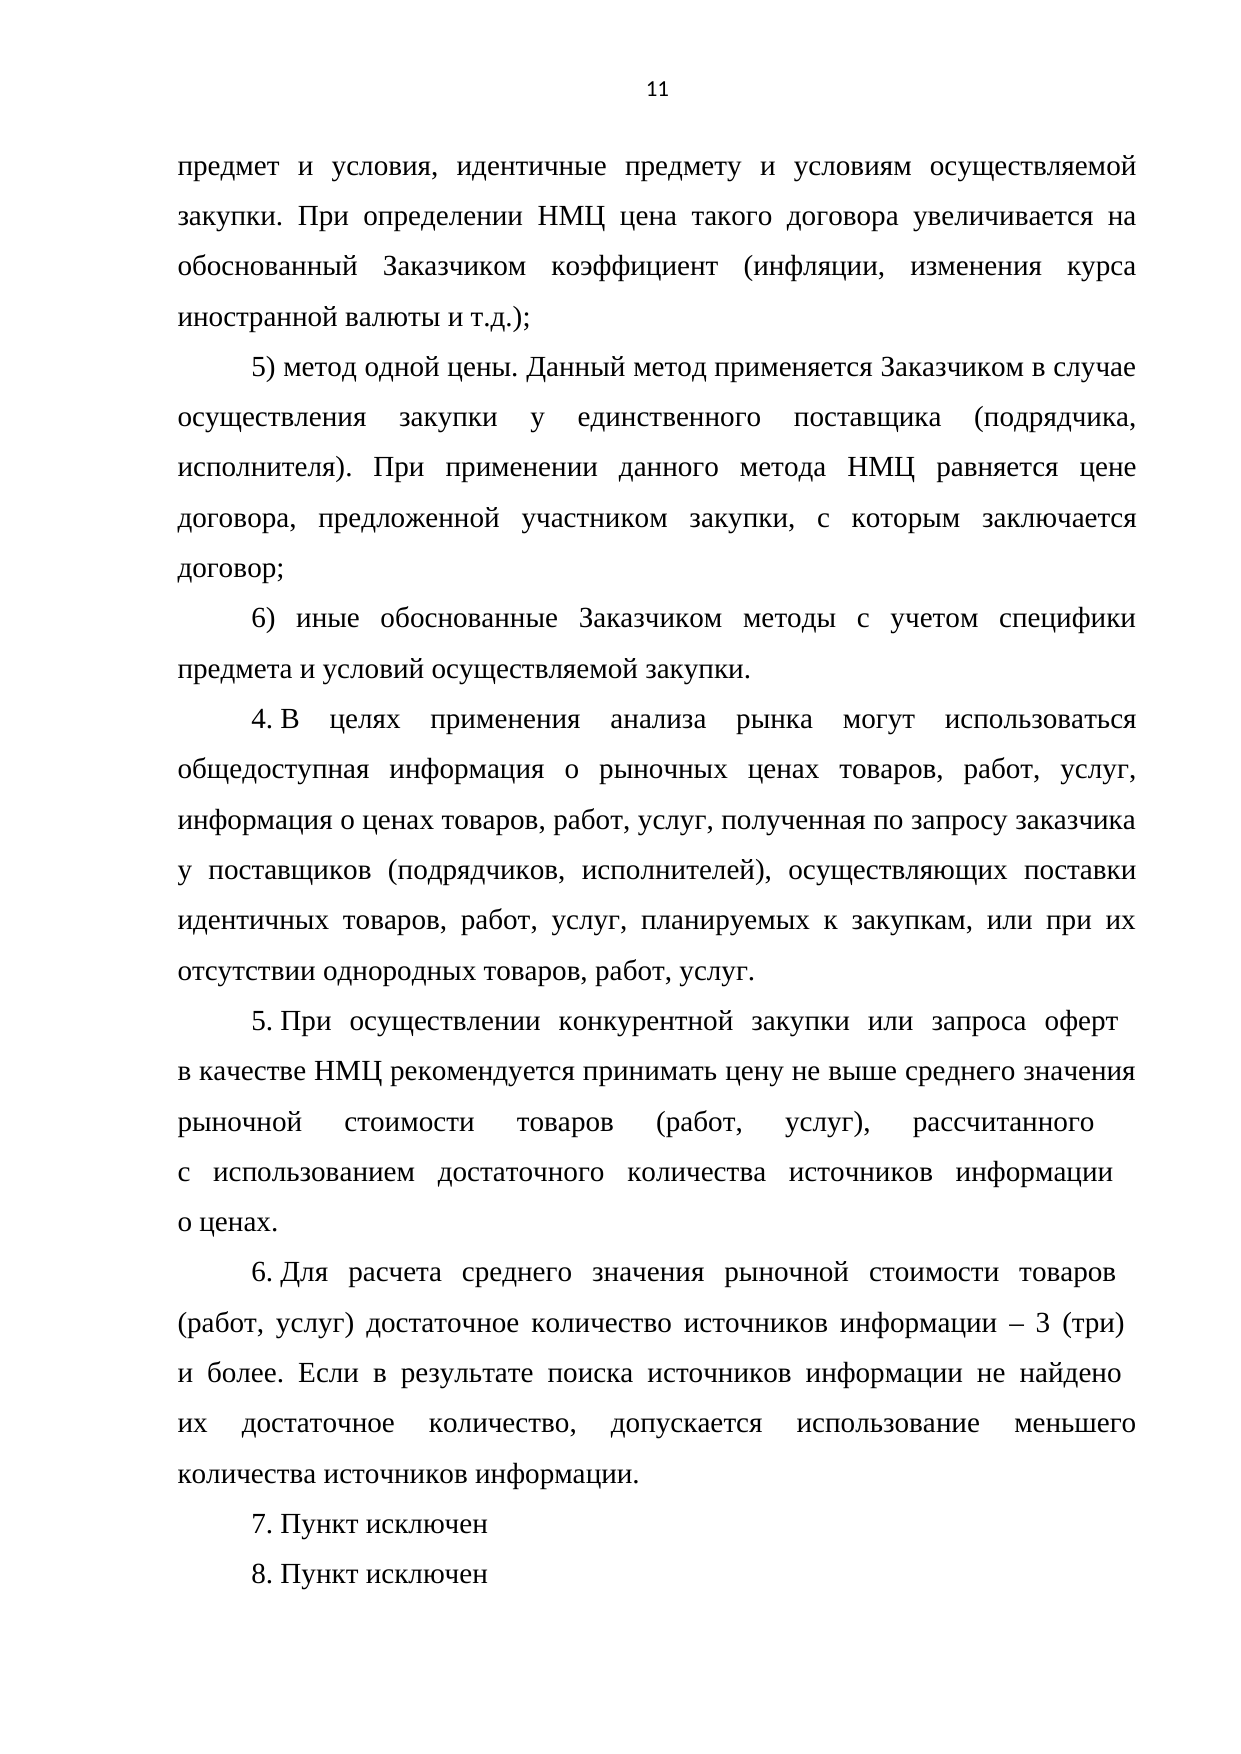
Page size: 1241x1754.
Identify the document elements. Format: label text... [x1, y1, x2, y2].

text 6) иные обоснованные Заказчиком методы с учетом специфики предмета и условий осуществляемой закупки. [177, 601, 1137, 684]
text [177, 148, 1137, 332]
text 7. Пункт исключен [177, 1506, 1137, 1540]
text 5) метод одной цены. Данный метод применяется Заказчиком в случае осуществления закупки у единственного поставщика (подрядчика, исполнителя). При применении данного метода НМЦ равняется цене договора, предложенной участником закупки, с которым заключается договор; [177, 349, 1137, 584]
text 4. В целях применения анализа рынка могут использоваться общедоступная информация о рыночных ценах товаров, работ, услуг, информация о ценах товаров, работ, услуг, полученная по запросу заказчика у поставщиков (подрядчиков, исполнителей), осуществляющих поставки идентичных товаров, работ, услуг, планируемых к закупкам, или при их отсутствии однородных товаров, работ, услуг. [177, 701, 1137, 986]
text 6. Для расчета среднего значения рыночной стоимости товаров (работ, услуг) достаточное количество источников информации – 3 (три) и более. Если в результате поиска источников информации не найдено их достаточное количество, допускается использование меньшего количества источников информации. [177, 1254, 1137, 1489]
text 8. Пункт исключен [177, 1556, 1137, 1590]
text 5. При осуществлении конкурентной закупки или запроса оферт в качестве НМЦ рекомендуется принимать цену не выше среднего значения рыночной стоимости товаров (работ, услуг), рассчитанного с использованием достаточного количества источников информации о ценах. [177, 1003, 1137, 1238]
